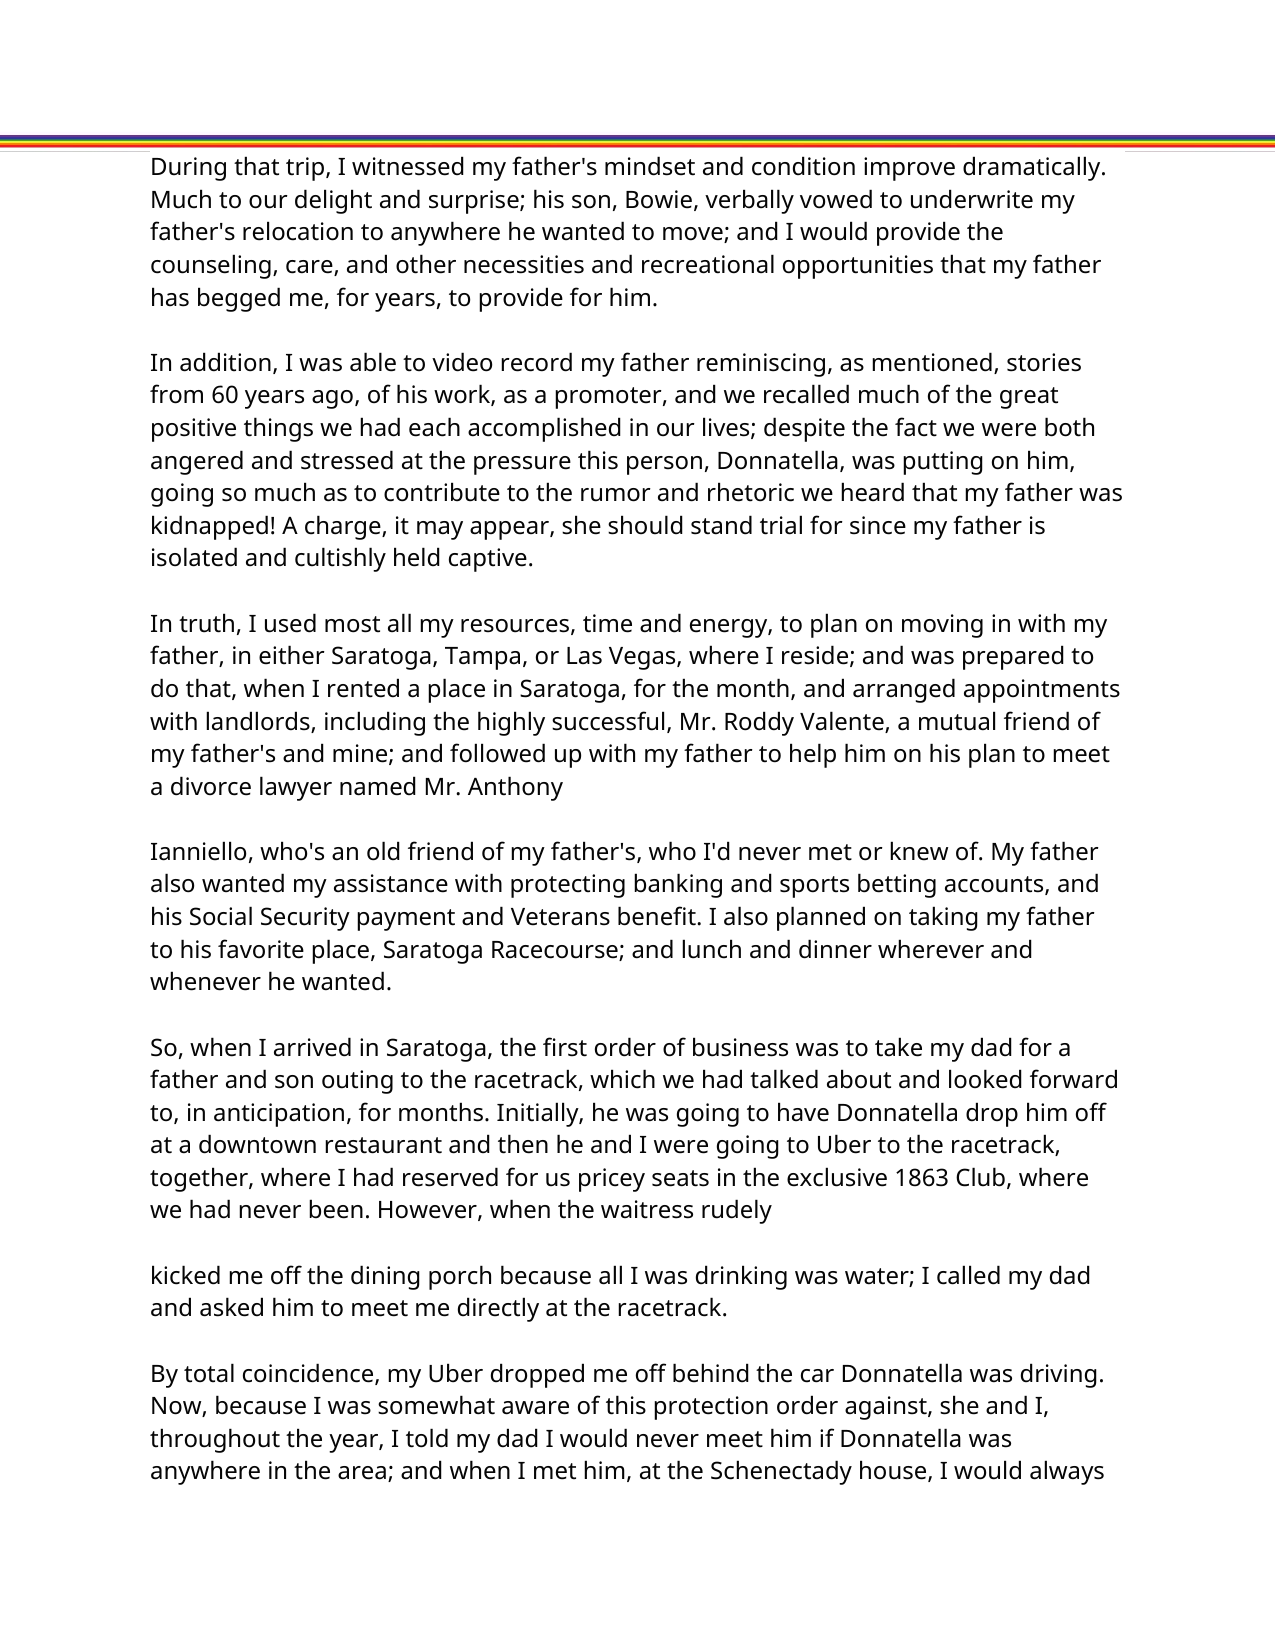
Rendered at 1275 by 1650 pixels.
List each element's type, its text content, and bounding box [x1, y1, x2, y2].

text In truth, I used most all my resources, time and energy, to plan on moving in with my father, in either Saratoga, Tampa, or Las Vegas, where I reside; and was prepared to do that, when I rented a place in Saratoga, for the month, and arranged appointments with landlords, including the highly successful, Mr. Roddy Valente, a mutual friend of my father's and mine; and followed up with my father to help him on his plan to meet a divorce lawyer named Mr. Anthony [150, 606, 1125, 802]
picture [0, 131, 1275, 152]
text kicked me off the dining porch because all I was drinking was water; I called my dad and asked him to meet me directly at the racetrack. [150, 1258, 1125, 1324]
text During that trip, I witnessed my father's mindset and condition improve dramatically. Much to our delight and surprise; his son, Bowie, verbally vowed to underwrite my father's relocation to anywhere he wanted to move; and I would provide the counseling, care, and other necessities and recreational opportunities that my father has begged me, for years, to provide for him. [150, 150, 1125, 313]
text So, when I arrived in Saratoga, the first order of business was to take my dad for a father and son outing to the racetrack, which we had talked about and looked forward to, in anticipation, for months. Initially, he was going to have Donnatella drop him off at a downtown restaurant and then he and I were going to Uber to the racetrack, together, where I had reserved for us pricey seats in the exclusive 1863 Club, where we had never been. However, when the waitress rudely [150, 1030, 1125, 1226]
text Ianniello, who's an old friend of my father's, who I'd never met or knew of. My father also wanted my assistance with protecting banking and sports betting accounts, and his Social Security payment and Veterans benefit. I also planned on taking my father to his favorite place, Saratoga Racecourse; and lunch and dinner wherever and whenever he wanted. [150, 835, 1125, 998]
text In addition, I was able to video record my father reminiscing, as mentioned, stories from 60 years ago, of his work, as a promoter, and we recalled much of the great positive things we had each accomplished in our lives; despite the fact we were both angered and stressed at the pressure this person, Donnatella, was putting on him, going so much as to contribute to the rumor and rhetoric we heard that my father was kidnapped! A charge, it may appear, she should stand trial for since my father is isolated and cultishly held captive. [150, 346, 1125, 574]
